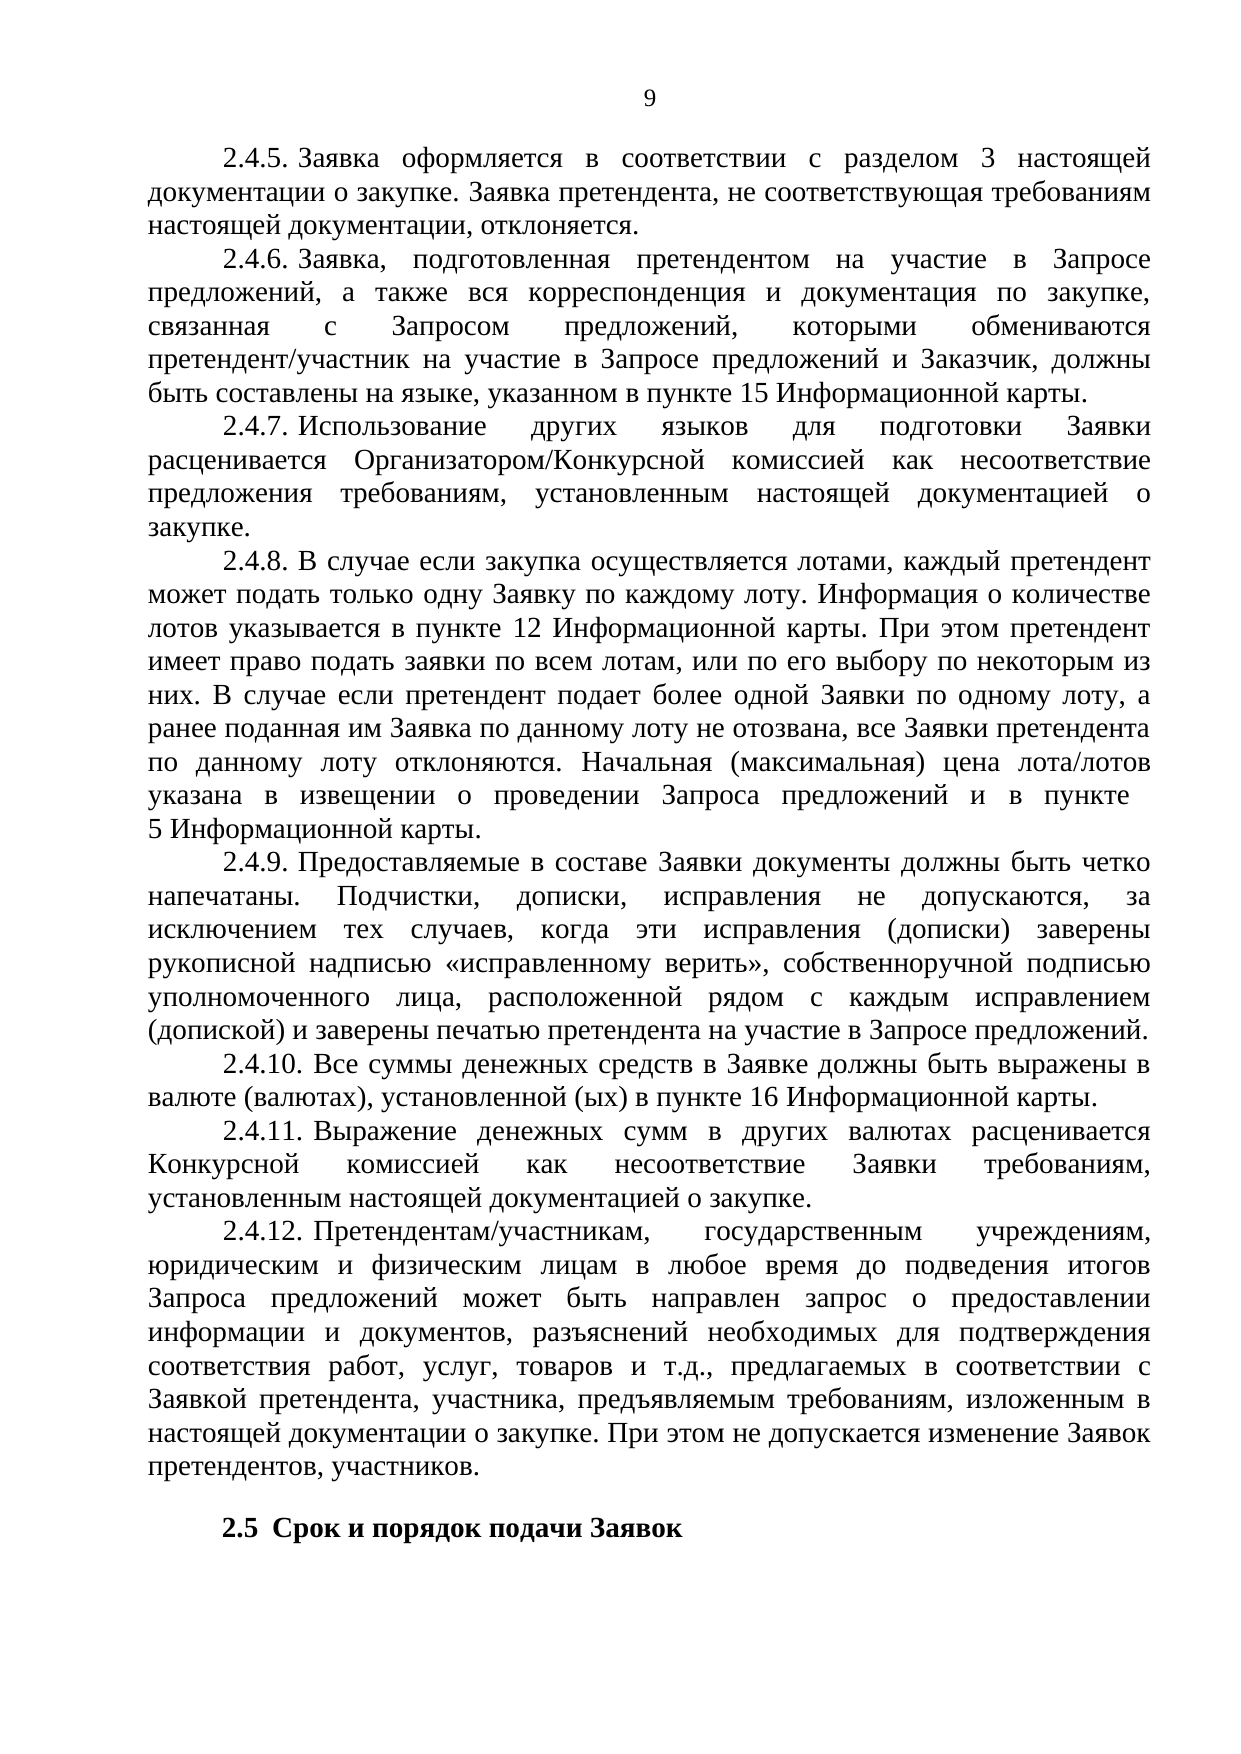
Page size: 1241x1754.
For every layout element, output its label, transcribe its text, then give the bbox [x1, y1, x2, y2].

list Претендентам/участникам, государственным учреждениям, юридическим и физическим лицам в любое время до подведения итогов Запроса предложений может быть направлен запрос о предоставлении информации и документов, разъяснений необходимых для подтверждения соответствия работ, услуг, товаров и т.д., предлагаемых в соответствии с Заявкой претендента, участника, предъявляемым требованиям, изложенным в настоящей документации о закупке. При этом не допускается изменение Заявок претендентов, участников. [148, 1213, 1152, 1482]
list Заявка оформляется в соответствии с разделом 3 настоящей документации о закупке. Заявка претендента, не соответствующая требованиям настоящей документации, отклоняется. [148, 140, 1152, 241]
subtitle Срок и порядок подачи Заявок [222, 1511, 1152, 1544]
list Выражение денежных сумм в других валютах расценивается Конкурсной комиссией как несоответствие Заявки требованиям, установленным настоящей документацией о закупке. [148, 1113, 1152, 1213]
list Использование других языков для подготовки Заявки расценивается Организатором/Конкурсной комиссией как несоответствие предложения требованиям, установленным настоящей документацией о закупке. [148, 408, 1152, 543]
list Предоставляемые в составе Заявки документы должны быть четко напечатаны. Подчистки, дописки, исправления не допускаются, за исключением тех случаев, когда эти исправления (дописки) заверены рукописной надписью «исправленному верить», собственноручной подписью уполномоченного лица, расположенной рядом с каждым исправлением (допиской) и заверены печатью претендента на участие в Запросе предложений. [148, 844, 1152, 1046]
list Все суммы денежных средств в Заявке должны быть выражены в валюте (валютах), установленной (ых) в пункте 16 Информационной карты. [148, 1046, 1152, 1113]
list В случае если закупка осуществляется лотами, каждый претендент может подать только одну Заявку по каждому лоту. Информация о количестве лотов указывается в пункте 12 Информационной карты. При этом претендент имеет право подать заявки по всем лотам, или по его выбору по некоторым из них. В случае если претендент подает более одной Заявки по одному лоту, а ранее поданная им Заявка по данному лоту не отозвана, все Заявки претендента по данному лоту отклоняются. Начальная (максимальная) цена лота/лотов указана в извещении о проведении Запроса предложений и в пункте 5 Информационной карты. [148, 543, 1152, 844]
list Заявка, подготовленная претендентом на участие в Запросе предложений, а также вся корреспонденция и документация по закупке, связанная с Запросом предложений, которыми обмениваются претендент/участник на участие в Запросе предложений и Заказчик, должны быть составлены на языке, указанном в пункте 15 Информационной карты. [148, 241, 1152, 408]
